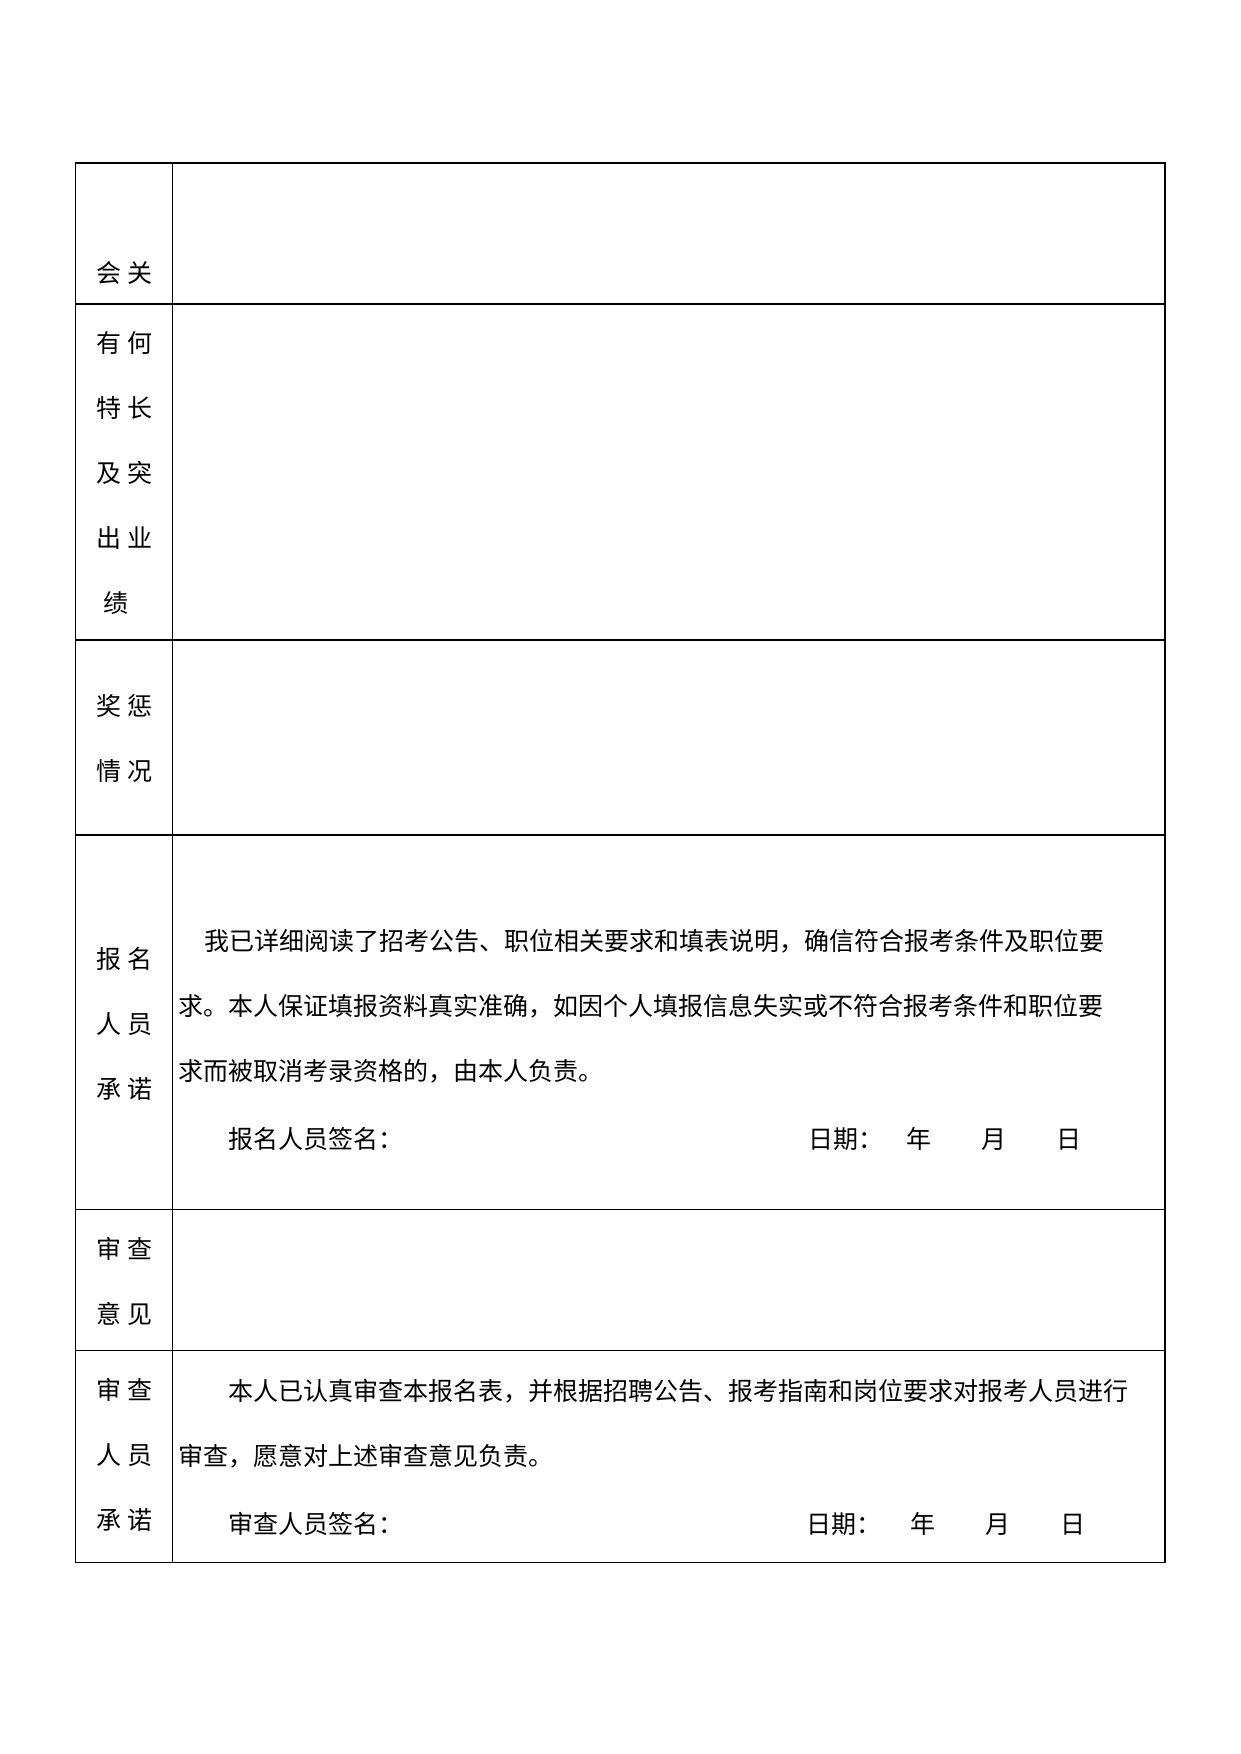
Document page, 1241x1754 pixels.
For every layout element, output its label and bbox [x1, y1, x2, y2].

table_header [173, 1351, 1164, 1562]
table_header [173, 836, 1164, 1209]
table_header [173, 164, 1164, 303]
table_header [76, 305, 172, 639]
table_header [173, 1210, 1164, 1350]
table_header [173, 641, 1164, 834]
table_header [76, 641, 172, 834]
table_header [76, 164, 172, 303]
table_header [76, 1210, 172, 1350]
table_header [173, 305, 1164, 639]
table_header [76, 836, 172, 1209]
table_header [76, 1351, 172, 1562]
